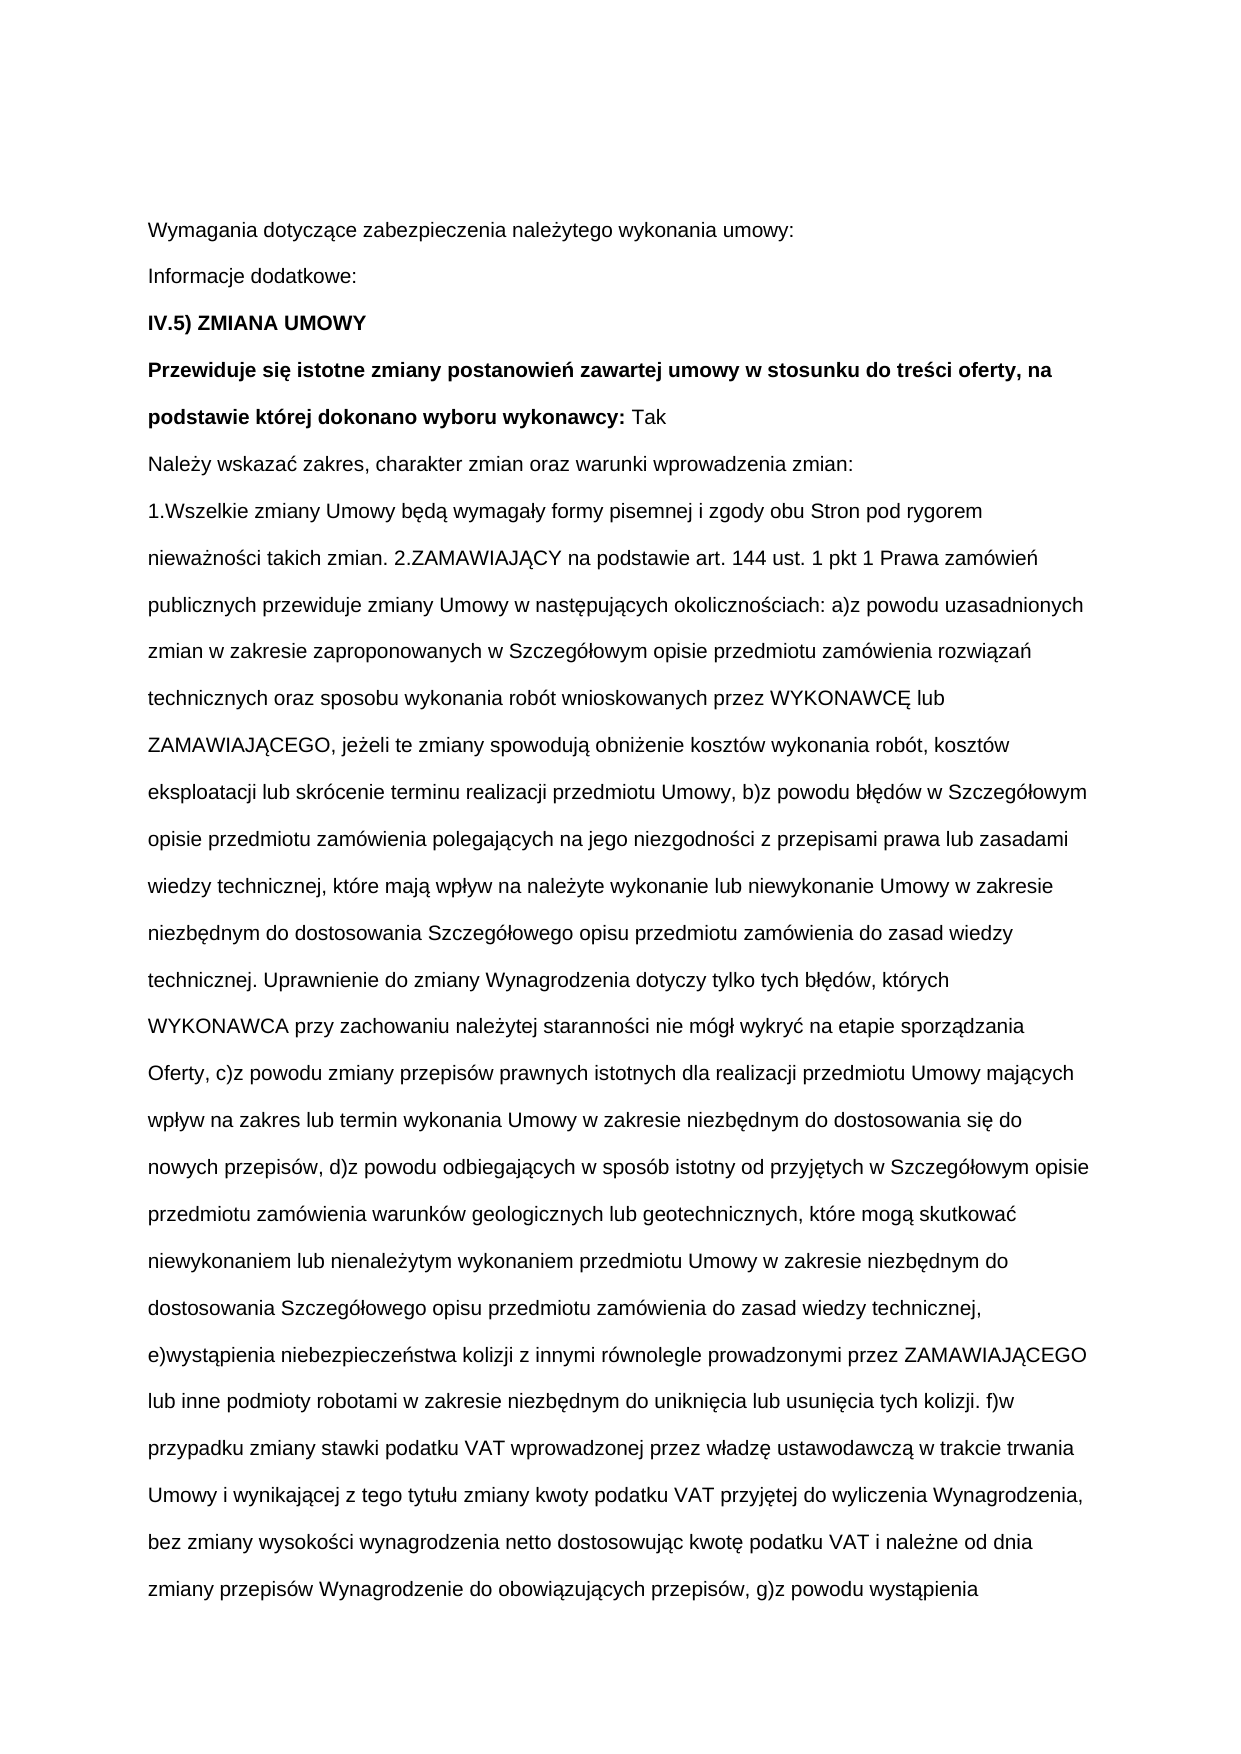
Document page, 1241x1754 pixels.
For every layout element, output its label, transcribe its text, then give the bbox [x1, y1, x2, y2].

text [148, 288, 1093, 1601]
text Wymagania dotyczące zabezpieczenia należytego wykonania umowy: Informacje dodatkowe: [148, 148, 1093, 288]
